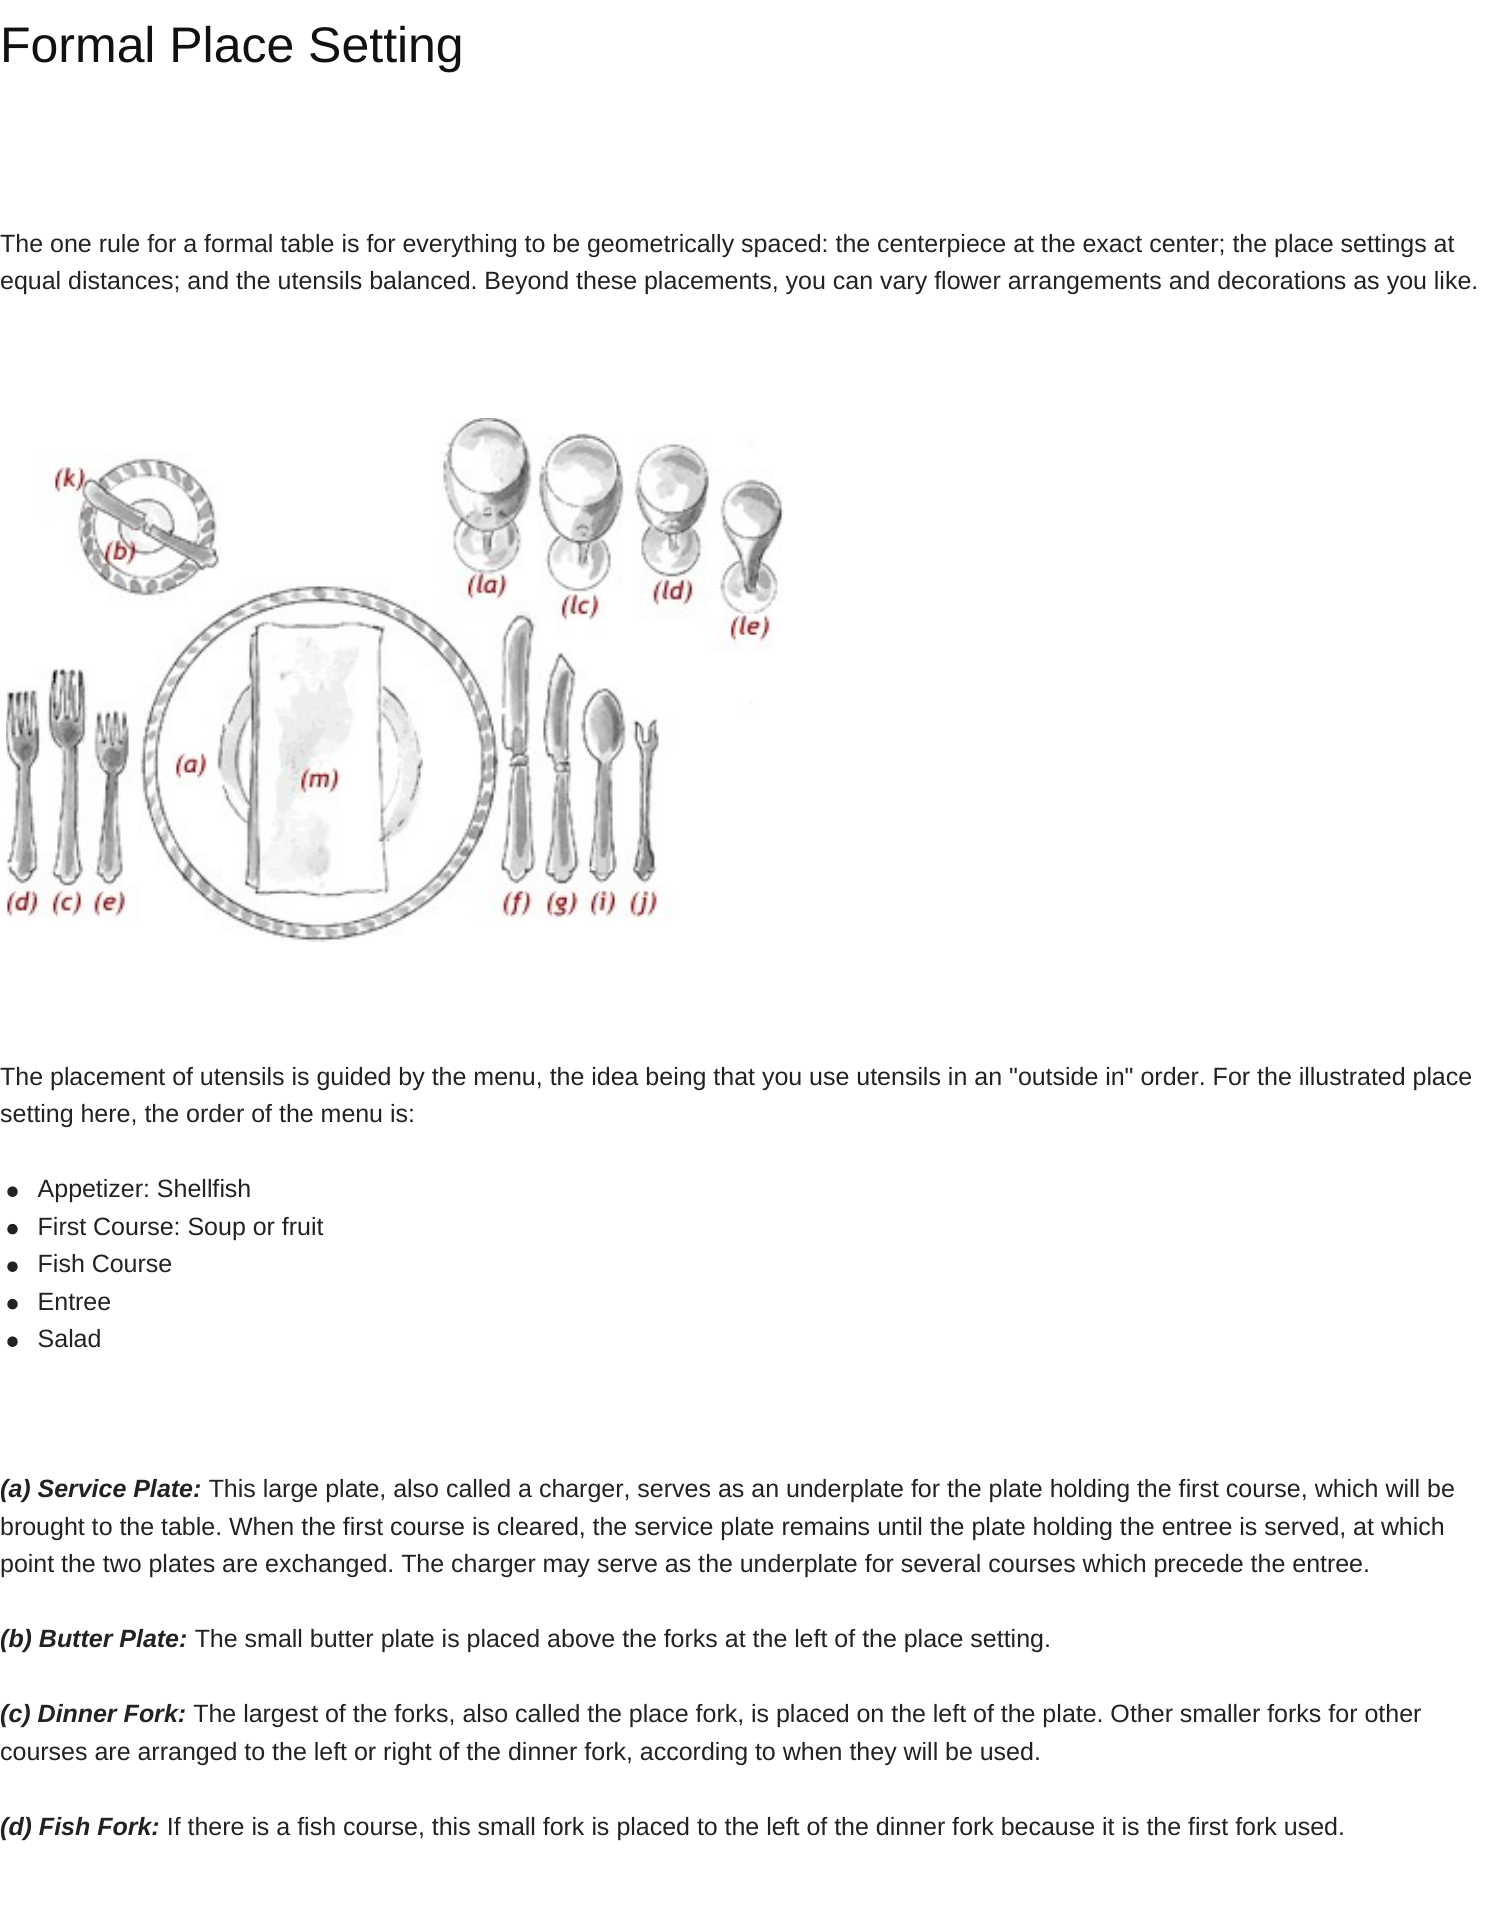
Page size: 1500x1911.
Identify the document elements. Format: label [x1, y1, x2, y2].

picture [6, 418, 784, 942]
